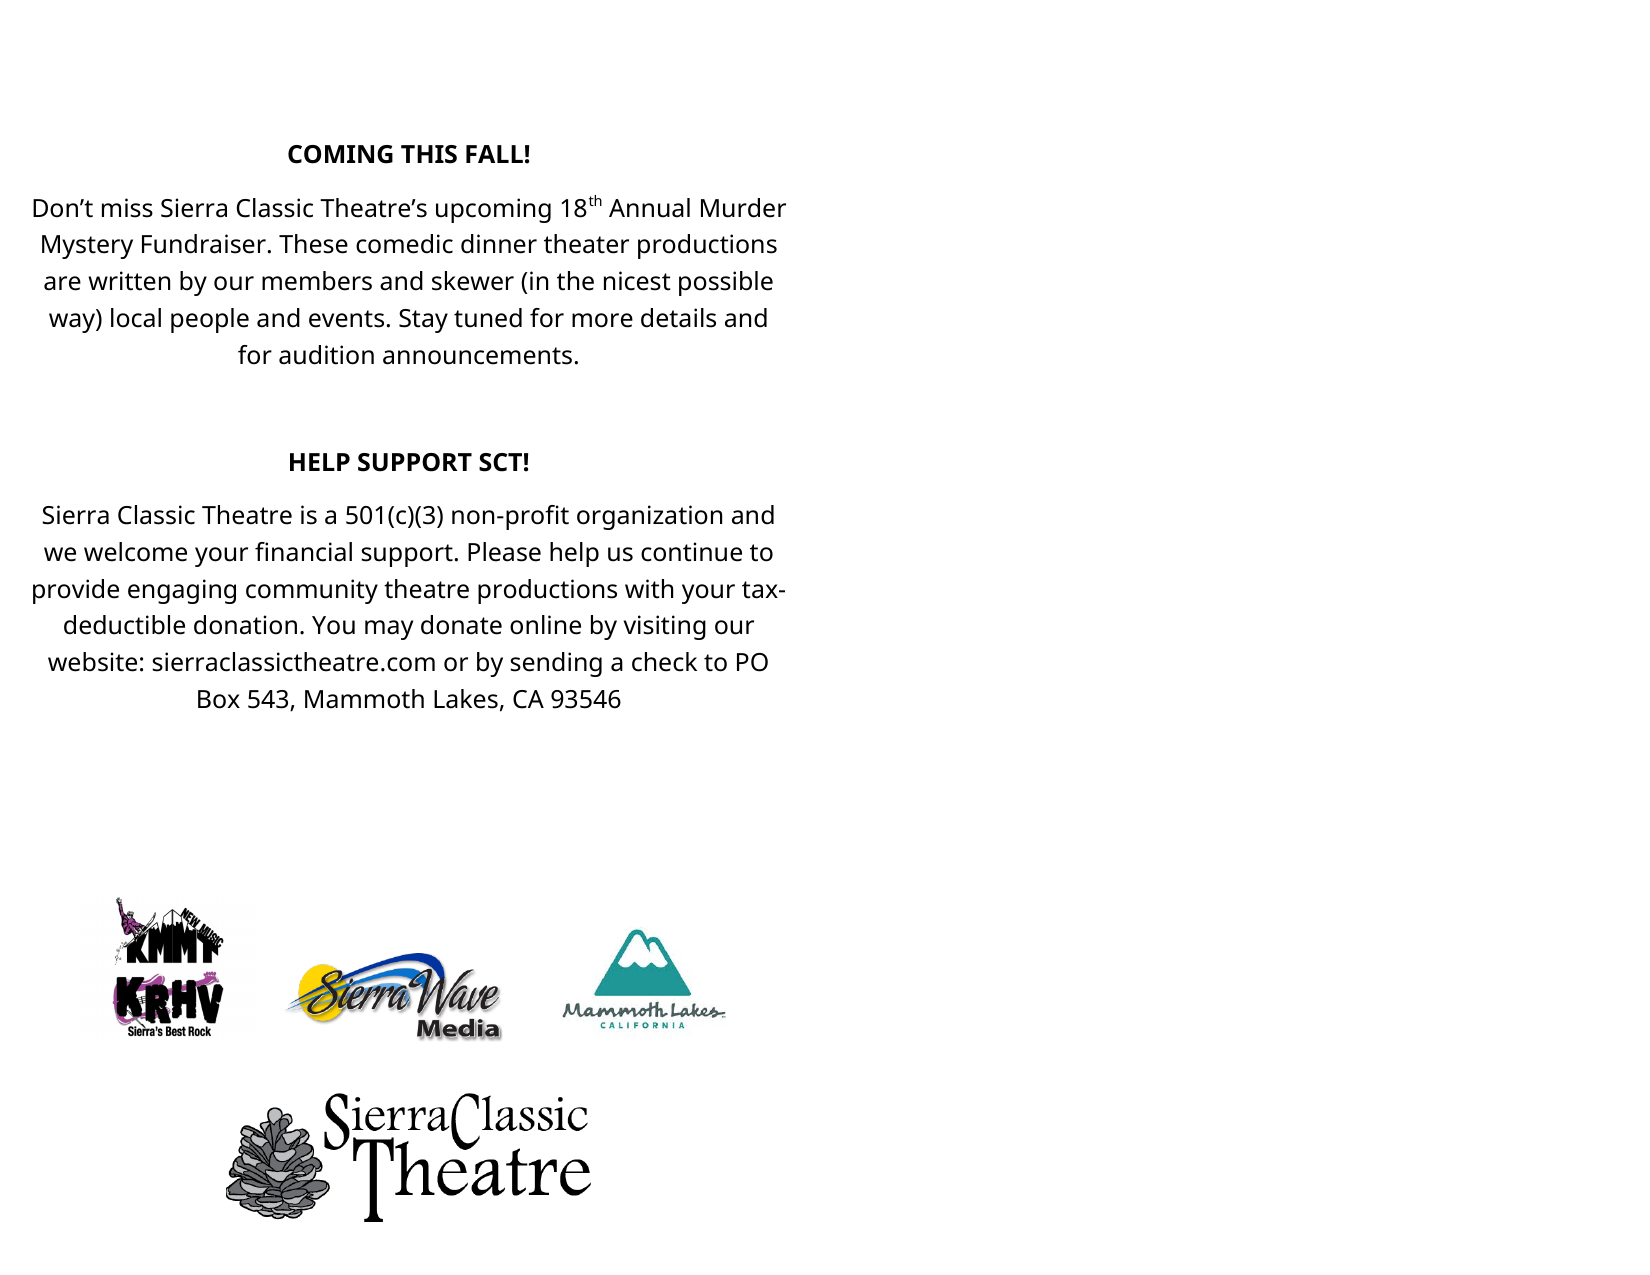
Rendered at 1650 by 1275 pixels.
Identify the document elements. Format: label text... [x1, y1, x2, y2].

text Sierra Classic Theatre is a 501(c)(3) non-profit organization and we welcome your financial support. Please help us continue to provide engaging community theatre productions with your tax-deductible donation. You may donate online by visiting our website: sierraclassictheatre.com or by sending a check to PO Box 543, Mammoth Lakes, CA 93546 [30, 498, 787, 716]
text HELP SUPPORT SCT! [30, 444, 787, 478]
picture [226, 1061, 592, 1252]
text Don’t miss Sierra Classic Theatre’s upcoming 18th Annual Murder Mystery Fundraiser. These comedic dinner theater productions are written by our members and skewer (in the nicest possible way) local people and events. Stay tuned for more details and for audition announcements. [30, 190, 787, 371]
picture [548, 915, 739, 1042]
picture [284, 953, 503, 1042]
text COMING THIS FALL! [30, 137, 787, 171]
